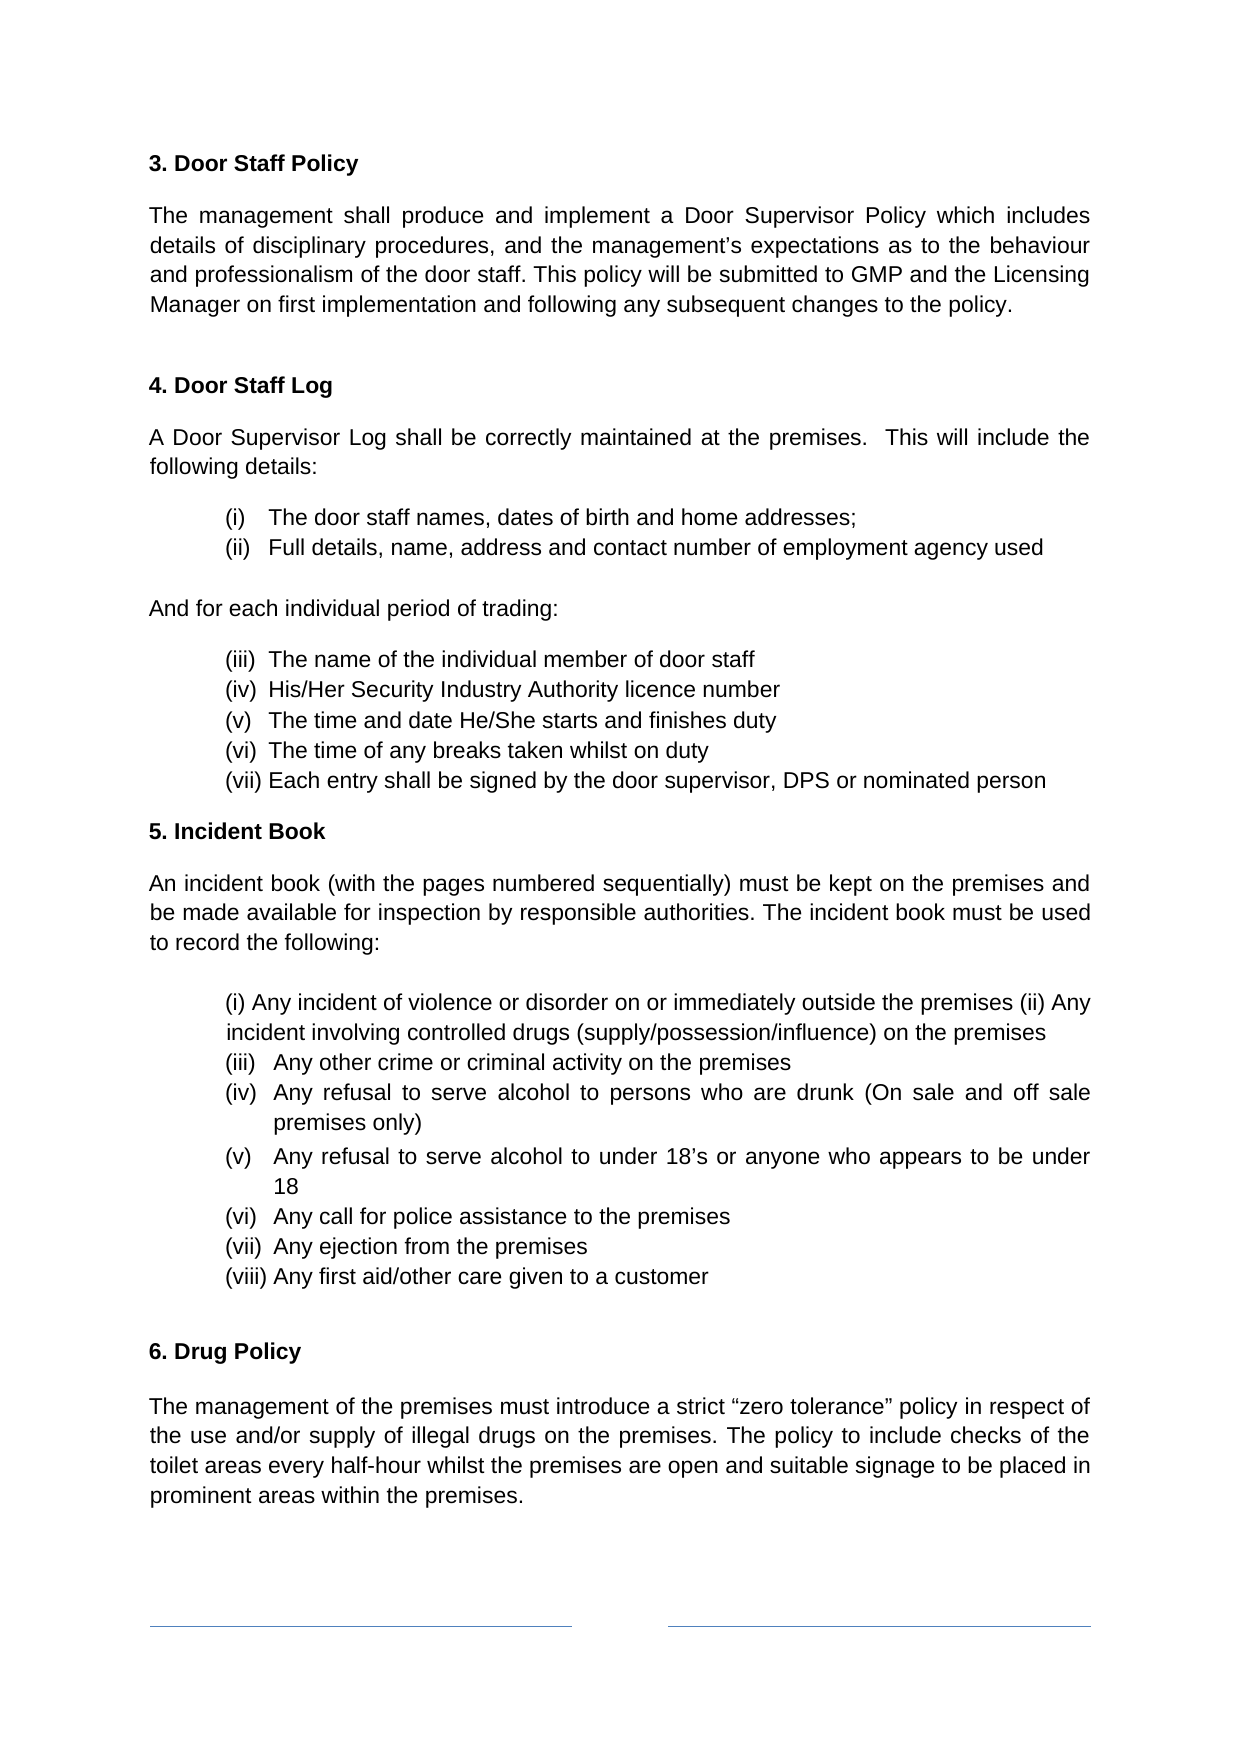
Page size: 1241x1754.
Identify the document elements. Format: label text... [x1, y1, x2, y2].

list Each entry shall be signed by the door supervisor, DPS or nominated person [225, 767, 1091, 794]
subtitle 4. Door Staff Log [148, 372, 1172, 398]
list Any call for police assistance to the premises [225, 1203, 1091, 1229]
subtitle 6. Drug Policy [148, 1338, 1172, 1364]
list Any other crime or criminal activity on the premises [225, 1049, 1091, 1075]
text And for each individual period of trading: [148, 595, 1091, 622]
list Any refusal to serve alcohol to persons who are drunk (On sale and off sale premises only) [225, 1079, 1091, 1135]
text (i) Any incident of violence or disorder on or immediately outside the premises (ii) Any incident involving controlled drugs (supply/possession/influence) on the premises [225, 989, 1091, 1045]
list Any first aid/other care given to a customer [225, 1263, 1091, 1289]
list The door staff names, dates of birth and home addresses; [225, 504, 1091, 530]
subtitle 5. Incident Book [148, 818, 1172, 844]
list The time and date He/She starts and finishes duty [225, 707, 1091, 733]
list The time of any breaks taken whilst on duty [225, 737, 1091, 763]
text A Door Supervisor Log shall be correctly maintained at the premises. This will include the following details: [148, 424, 1091, 480]
list Full details, name, address and contact number of employment agency used [225, 534, 1091, 561]
list His/Her Security Industry Authority licence number [225, 676, 1091, 703]
text The management of the premises must introduce a strict “zero tolerance” policy in respect of the use and/or supply of illegal drugs on the premises. The policy to include checks of the toilet areas every half-hour whilst the premises are open and suitable signage to be placed in prominent areas within the premises. [148, 1393, 1091, 1508]
text An incident book (with the pages numbered sequentially) must be kept on the premises and be made available for inspection by responsible authorities. The incident book must be used to record the following: [148, 870, 1091, 955]
list Any refusal to serve alcohol to under 18’s or anyone who appears to be under 18 [225, 1143, 1091, 1199]
subtitle 3. Door Staff Policy [148, 150, 1172, 177]
list The name of the individual member of door staff [225, 646, 1091, 672]
list Any ejection from the premises [225, 1233, 1091, 1259]
text The management shall produce and implement a Door Supervisor Policy which includes details of disciplinary procedures, and the management’s expectations as to the behaviour and professionalism of the door staff. This policy will be submitted to GMP and the Licensing Manager on first implementation and following any subsequent changes to the policy. [148, 202, 1091, 317]
